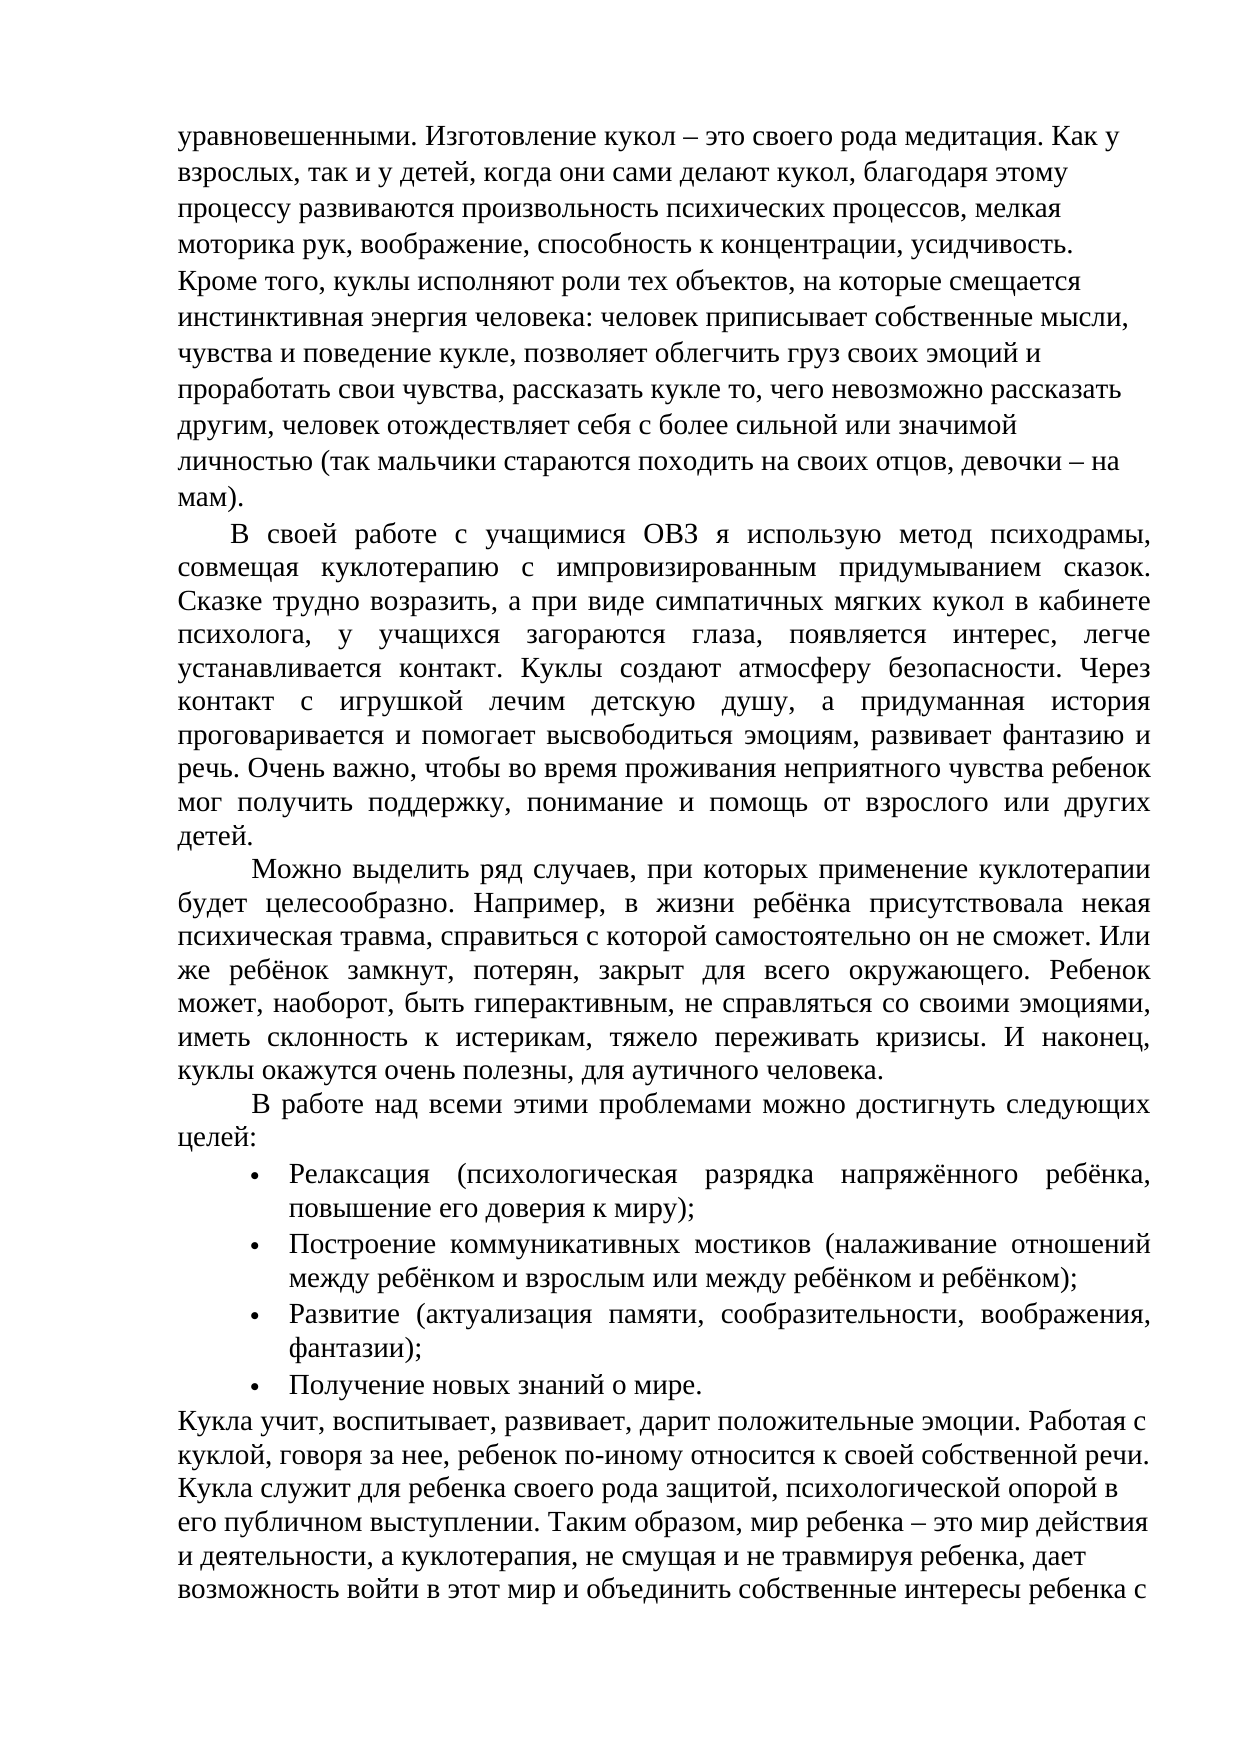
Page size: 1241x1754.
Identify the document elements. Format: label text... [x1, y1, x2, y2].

list Развитие (актуализация памяти, сообразительности, воображения, фантазии); [251, 1297, 1152, 1364]
text В своей работе с учащимися ОВЗ я использую метод психодрамы, совмещая куклотерапию с импровизированным придумыванием сказок. Сказке трудно возразить, а при виде симпатичных мягких кукол в кабинете психолога, у учащихся загораются глаза, появляется интерес, легче устанавливается контакт. Куклы создают атмосферу безопасности. Через контакт с игрушкой лечим детскую душу, а придуманная история проговаривается и помогает высвободиться эмоциям, развивает фантазию и речь. Очень важно, чтобы во время проживания неприятного чувства ребенок мог получить поддержку, понимание и помощь от взрослого или других детей. [177, 516, 1152, 851]
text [177, 1403, 1152, 1605]
text Можно выделить ряд случаев, при которых применение куклотерапии будет целесообразно. Например, в жизни ребёнка присутствовала некая психическая травма, справиться с которой самостоятельно он не сможет. Или же ребёнок замкнут, потерян, закрыт для всего окружающего. Ребенок может, наоборот, быть гиперактивным, не справляться со своими эмоциями, иметь склонность к истерикам, тяжело переживать кризисы. И наконец, куклы окажутся очень полезны, для аутичного человека. [177, 851, 1152, 1086]
text В работе над всеми этими проблемами можно достигнуть следующих целей: [177, 1086, 1152, 1153]
list Построение коммуникативных мостиков (налаживание отношений между ребёнком и взрослым или между ребёнком и ребёнком); [251, 1226, 1152, 1293]
list Получение новых знаний о мире. [251, 1367, 1152, 1400]
list Релаксация (психологическая разрядка напряжённого ребёнка, повышение его доверия к миру); [251, 1156, 1152, 1223]
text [177, 118, 1152, 513]
